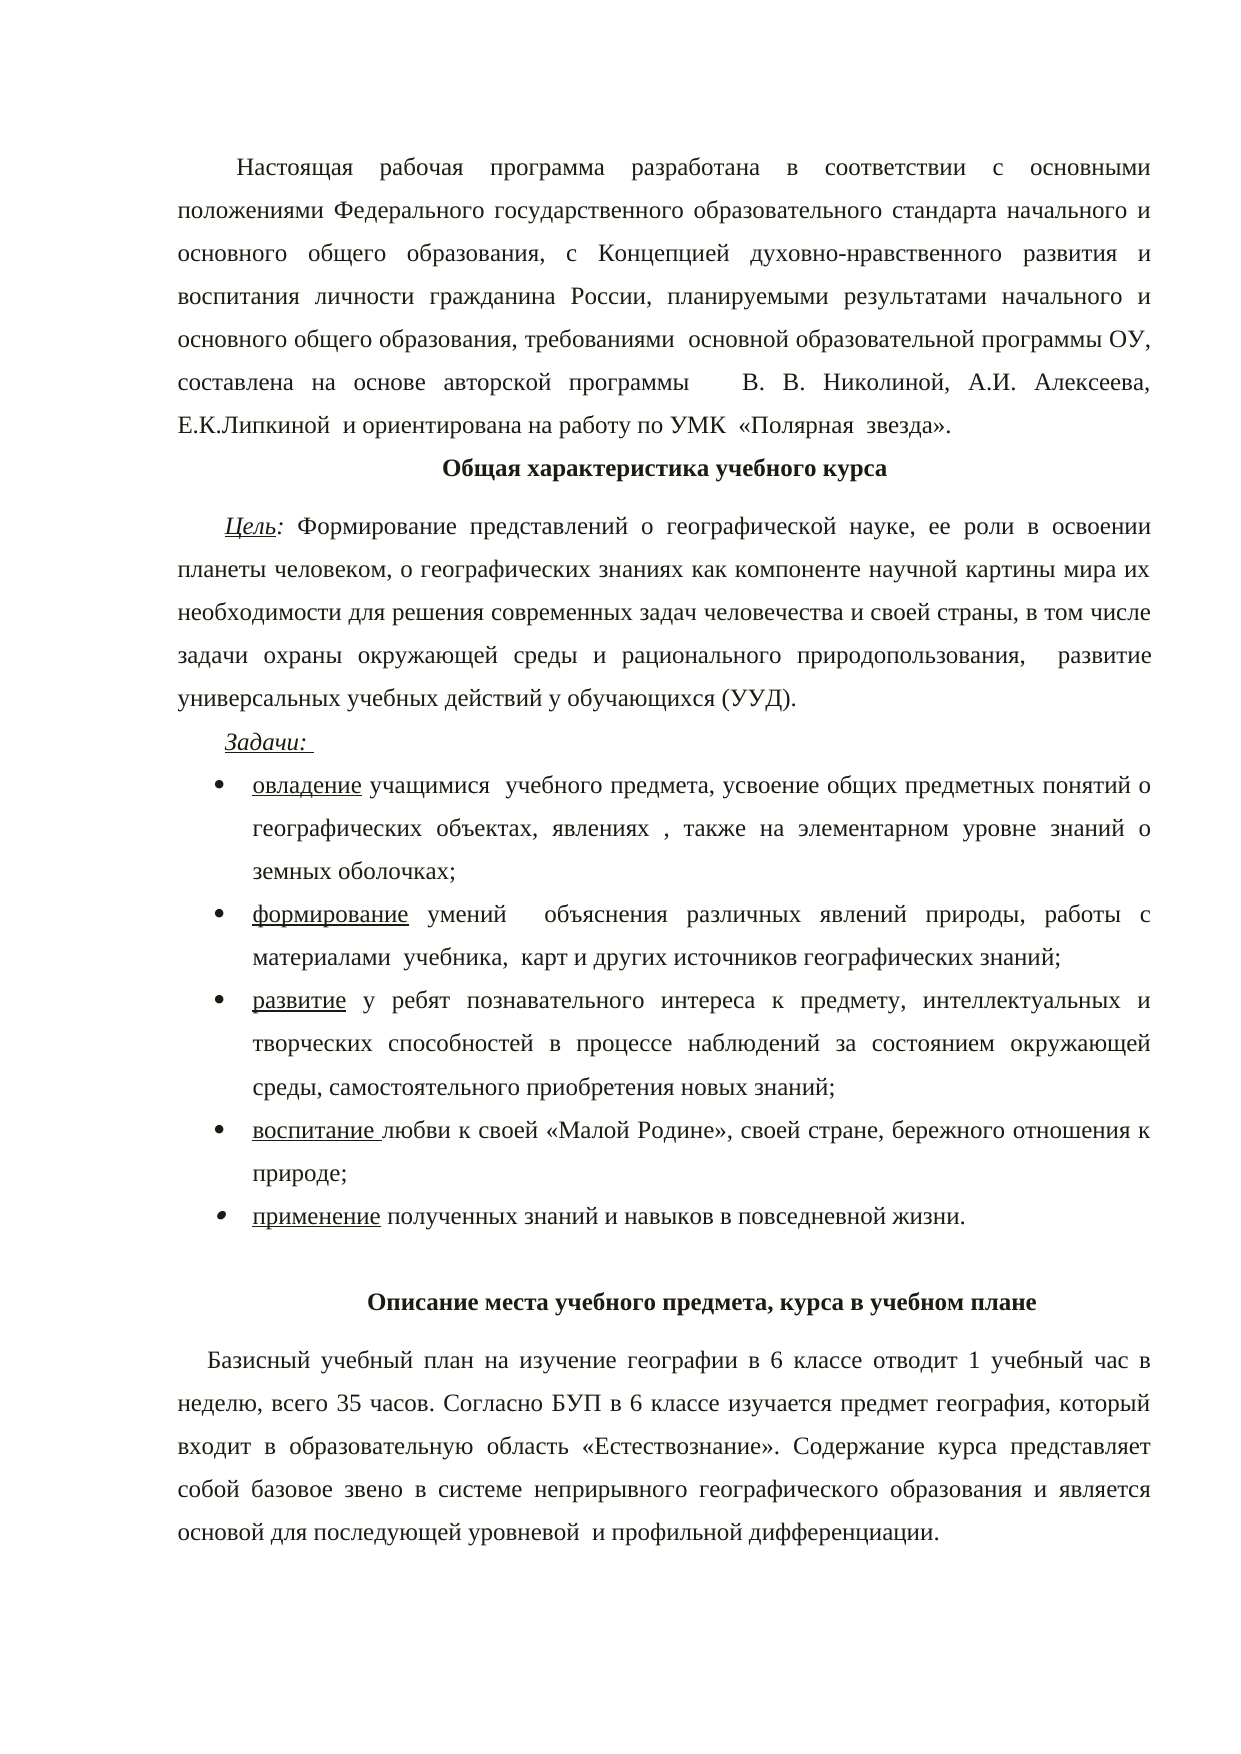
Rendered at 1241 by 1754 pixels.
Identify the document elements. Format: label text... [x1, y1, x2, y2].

list формирование умений объяснения различных явлений природы, работы с материалами учебника, карт и других источников географических знаний; [215, 899, 1152, 971]
text Описание места учебного предмета, курса в учебном плане [252, 1287, 1152, 1316]
list воспитание любви к своей «Малой Родине», своей стране, бережного отношения к природе; [215, 1115, 1152, 1187]
list развитие у ребят познавательного интереса к предмету, интеллектуальных и творческих способностей в процессе наблюдений за состоянием окружающей среды, самостоятельного приобретения новых знаний; [215, 985, 1152, 1100]
text Настоящая рабочая программа разработана в соответствии с основными положениями Федерального государственного образовательного стандарта начального и основного общего образования, с Концепцией духовно-нравственного развития и воспитания личности гражданина России, планируемыми результатами начального и основного общего образования, требованиями основной образовательной программы ОУ, составлена на основе авторской программы В. В. Николиной, А.И. Алексеева, Е.К.Липкиной и ориентирована на работу по УМК «Полярная звезда». [177, 152, 1152, 439]
text Базисный учебный план на изучение географии в 6 классе отводит 1 учебный час в неделю, всего 35 часов. Согласно БУП в 6 классе изучается предмет география, который входит в образовательную область «Естествознание». Содержание курса представляет собой базовое звено в системе неприрывного географического образования и является основой для последующей уровневой и профильной дифференциации. [177, 1345, 1152, 1546]
text Задачи: [177, 727, 1152, 755]
text Цель: Формирование представлений о географической науке, ее роли в освоении планеты человеком, о географических знаниях как компоненте научной картины мира их необходимости для решения современных задач человечества и своей страны, в том числе задачи охраны окружающей среды и рационального природопользования, развитие универсальных учебных действий у обучающихся (УУД). [177, 511, 1152, 712]
text Общая характеристика учебного курса [177, 453, 1152, 482]
list овладение учащимися учебного предмета, усвоение общих предметных понятий о географических объектах, явлениях , также на элементарном уровне знаний о земных оболочках; [215, 770, 1152, 885]
list применение полученных знаний и навыков в повседневной жизни. [215, 1201, 1152, 1230]
